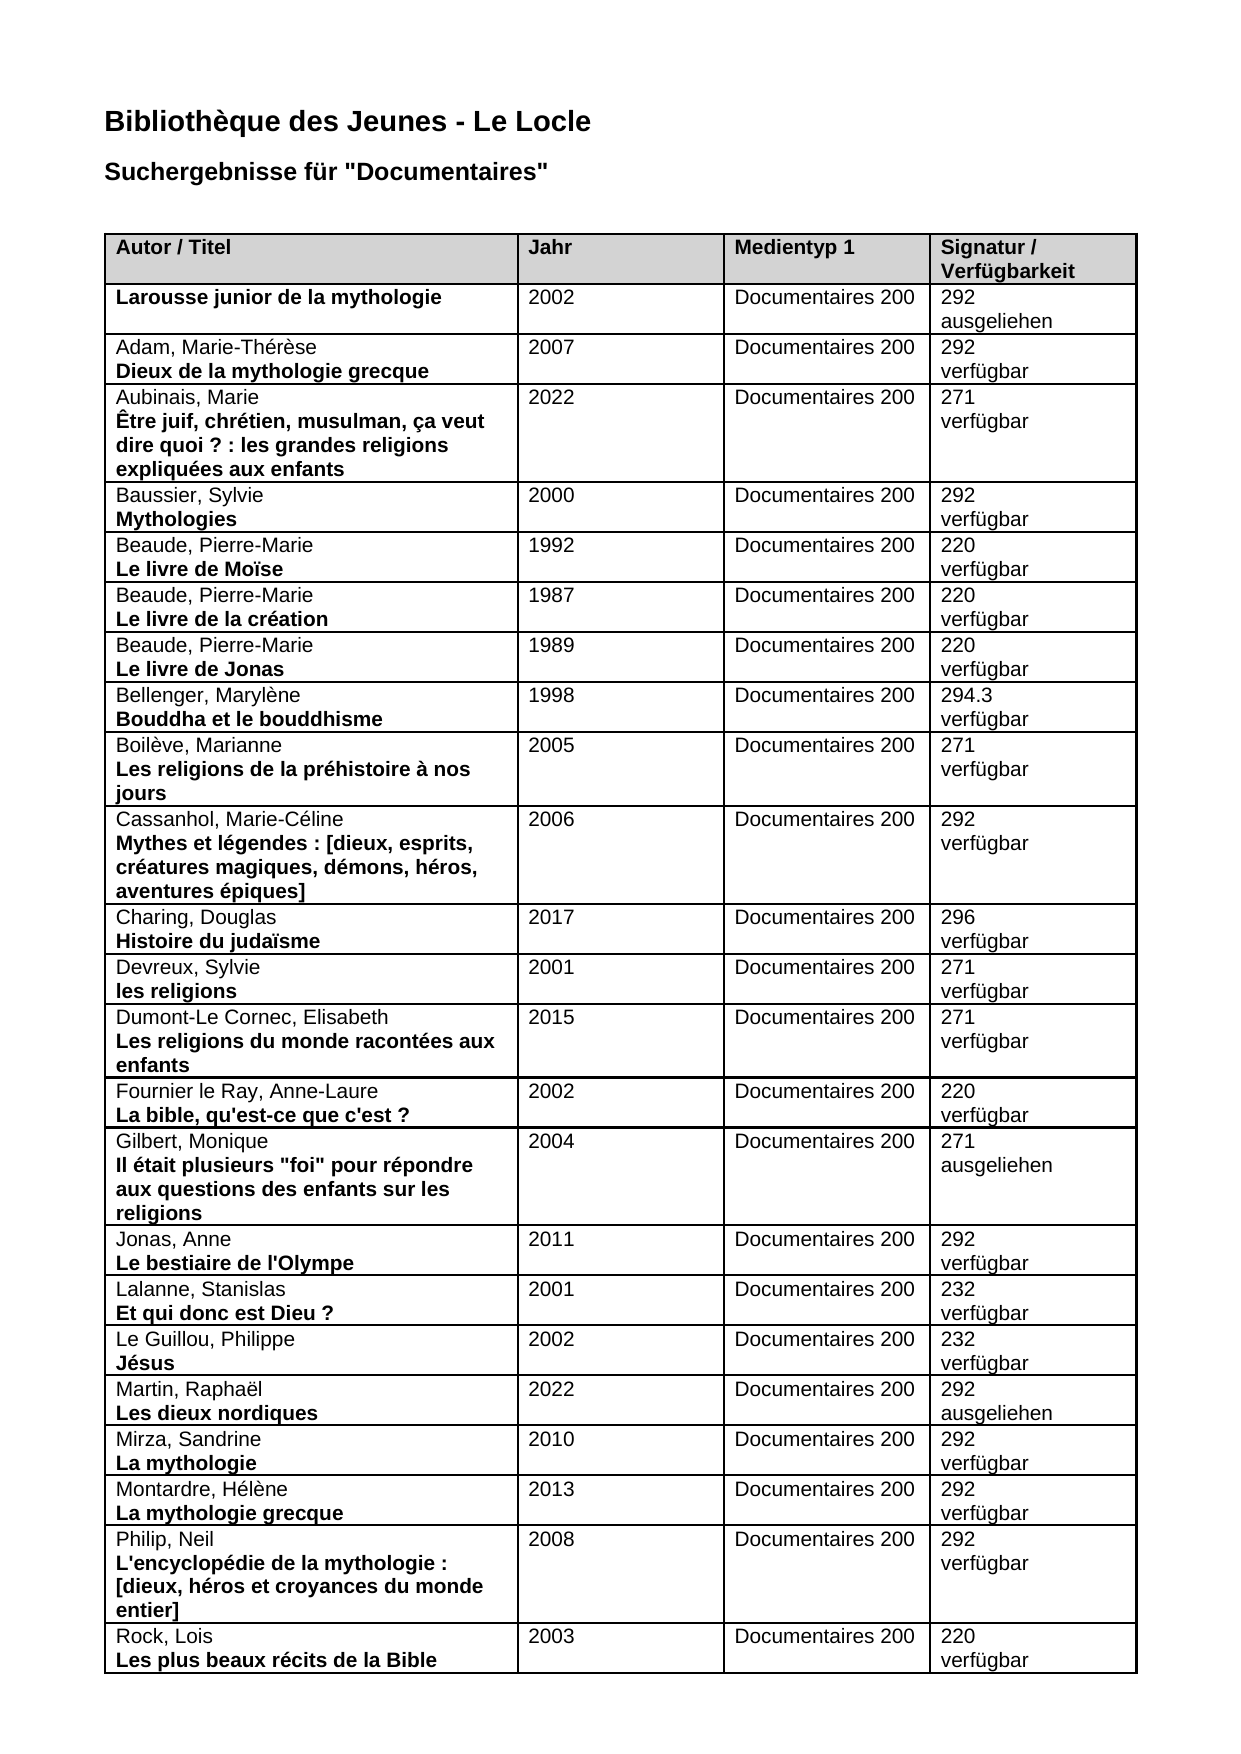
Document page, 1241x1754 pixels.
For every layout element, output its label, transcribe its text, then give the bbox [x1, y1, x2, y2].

table_cell 2007 [519, 335, 723, 383]
table_cell Documentaires 200 [725, 533, 929, 581]
table_cell Documentaires 200 [725, 1005, 929, 1076]
table_cell Mirza, Sandrine La mythologie [106, 1426, 517, 1474]
table_cell Documentaires 200 [725, 683, 929, 731]
table_cell Fournier le Ray, Anne-Laure La bible, qu'est-ce que c'est ? [106, 1079, 517, 1126]
table_cell 292 verfügbar [931, 807, 1135, 902]
table_cell Documentaires 200 [725, 807, 929, 902]
table_cell Beaude, Pierre-Marie Le livre de Jonas [106, 633, 517, 681]
table_cell 232 verfügbar [931, 1276, 1135, 1324]
table_cell Documentaires 200 [725, 905, 929, 952]
table_cell Documentaires 200 [725, 285, 929, 333]
table_cell 2013 [519, 1476, 723, 1524]
table_cell 2022 [519, 1376, 723, 1424]
table_cell 271 verfügbar [931, 385, 1135, 481]
table_cell 2005 [519, 733, 723, 804]
table_cell 220 verfügbar [931, 583, 1135, 631]
table_cell Boilève, Marianne Les religions de la préhistoire à nos jours [106, 733, 517, 804]
table_cell 2002 [519, 1079, 723, 1126]
table_cell Martin, Raphaël Les dieux nordiques [106, 1376, 517, 1424]
table_cell 292 verfügbar [931, 1226, 1135, 1274]
table_cell Documentaires 200 [725, 1079, 929, 1126]
text Suchergebnisse für "Documentaires" [104, 156, 1136, 185]
table_cell Larousse junior de la mythologie [106, 285, 517, 333]
table_cell Documentaires 200 [725, 1276, 929, 1324]
table_cell 271 verfügbar [931, 733, 1135, 804]
table_cell 292 verfügbar [931, 1526, 1135, 1622]
text Bibliothèque des Jeunes - Le Locle [104, 104, 1136, 138]
table_cell Beaude, Pierre-Marie Le livre de Moïse [106, 533, 517, 581]
table_cell Documentaires 200 [725, 1129, 929, 1224]
table_cell Lalanne, Stanislas Et qui donc est Dieu ? [106, 1276, 517, 1324]
table_cell Jonas, Anne Le bestiaire de l'Olympe [106, 1226, 517, 1274]
table_cell Documentaires 200 [725, 1426, 929, 1474]
table_cell Documentaires 200 [725, 1326, 929, 1374]
table_cell Dumont-Le Cornec, Elisabeth Les religions du monde racontées aux enfants [106, 1005, 517, 1076]
table_header Autor / Titel [106, 235, 517, 283]
table_cell 292 verfügbar [931, 1476, 1135, 1524]
table_cell 1998 [519, 683, 723, 731]
table_cell Documentaires 200 [725, 1526, 929, 1622]
table_cell 292 verfügbar [931, 483, 1135, 531]
table_cell Aubinais, Marie Être juif, chrétien, musulman, ça veut dire quoi ? : les grandes religions expliquées aux enfants [106, 385, 517, 481]
table_cell 2000 [519, 483, 723, 531]
table_cell 220 verfügbar [931, 1624, 1135, 1672]
table_cell Charing, Douglas Histoire du judaïsme [106, 905, 517, 952]
table_header Jahr [519, 235, 723, 283]
table_cell 292 ausgeliehen [931, 1376, 1135, 1424]
table_cell 292 ausgeliehen [931, 285, 1135, 333]
table_cell Cassanhol, Marie-Céline Mythes et légendes : [dieux, esprits, créatures magiques, démons, héros, aventures épiques] [106, 807, 517, 902]
table_cell Documentaires 200 [725, 1376, 929, 1424]
table_cell 2002 [519, 1326, 723, 1374]
table_cell 271 verfügbar [931, 955, 1135, 1002]
table_cell Philip, Neil L'encyclopédie de la mythologie : [dieux, héros et croyances du monde entier] [106, 1526, 517, 1622]
table_cell 296 verfügbar [931, 905, 1135, 952]
table_cell 2001 [519, 955, 723, 1002]
table_cell Documentaires 200 [725, 583, 929, 631]
table_cell 271 ausgeliehen [931, 1129, 1135, 1224]
table_cell 292 verfügbar [931, 1426, 1135, 1474]
table_cell 294.3 verfügbar [931, 683, 1135, 731]
table_cell Adam, Marie-Thérèse Dieux de la mythologie grecque [106, 335, 517, 383]
table_header Medientyp 1 [725, 235, 929, 283]
table_cell Beaude, Pierre-Marie Le livre de la création [106, 583, 517, 631]
table_cell 232 verfügbar [931, 1326, 1135, 1374]
table_cell Documentaires 200 [725, 955, 929, 1002]
table_cell 220 verfügbar [931, 1079, 1135, 1126]
table_cell 271 verfügbar [931, 1005, 1135, 1076]
table_cell 2002 [519, 285, 723, 333]
table_cell 1992 [519, 533, 723, 581]
table_cell 220 verfügbar [931, 533, 1135, 581]
table_cell 1989 [519, 633, 723, 681]
table_cell 2008 [519, 1526, 723, 1622]
table_cell 2011 [519, 1226, 723, 1274]
table_cell 2006 [519, 807, 723, 902]
table_header Signatur / Verfügbarkeit [931, 235, 1135, 283]
table_cell Documentaires 200 [725, 483, 929, 531]
table_cell 1987 [519, 583, 723, 631]
table_cell Documentaires 200 [725, 1476, 929, 1524]
table_cell Documentaires 200 [725, 385, 929, 481]
table_cell 2015 [519, 1005, 723, 1076]
table_cell 2004 [519, 1129, 723, 1224]
table_cell Devreux, Sylvie les religions [106, 955, 517, 1002]
table_cell Documentaires 200 [725, 1624, 929, 1672]
table_cell 2003 [519, 1624, 723, 1672]
table_cell Documentaires 200 [725, 733, 929, 804]
table_cell Documentaires 200 [725, 1226, 929, 1274]
table_cell Montardre, Hélène La mythologie grecque [106, 1476, 517, 1524]
table_cell 2017 [519, 905, 723, 952]
table_cell 220 verfügbar [931, 633, 1135, 681]
table_cell Rock, Lois Les plus beaux récits de la Bible [106, 1624, 517, 1672]
table_cell Documentaires 200 [725, 335, 929, 383]
table_cell Gilbert, Monique Il était plusieurs "foi" pour répondre aux questions des enfants sur les religions [106, 1129, 517, 1224]
table_cell 292 verfügbar [931, 335, 1135, 383]
table_cell Documentaires 200 [725, 633, 929, 681]
table_cell 2022 [519, 385, 723, 481]
table_cell Baussier, Sylvie Mythologies [106, 483, 517, 531]
table_cell 2010 [519, 1426, 723, 1474]
table_cell 2001 [519, 1276, 723, 1324]
table_cell Le Guillou, Philippe Jésus [106, 1326, 517, 1374]
table_cell Bellenger, Marylène Bouddha et le bouddhisme [106, 683, 517, 731]
